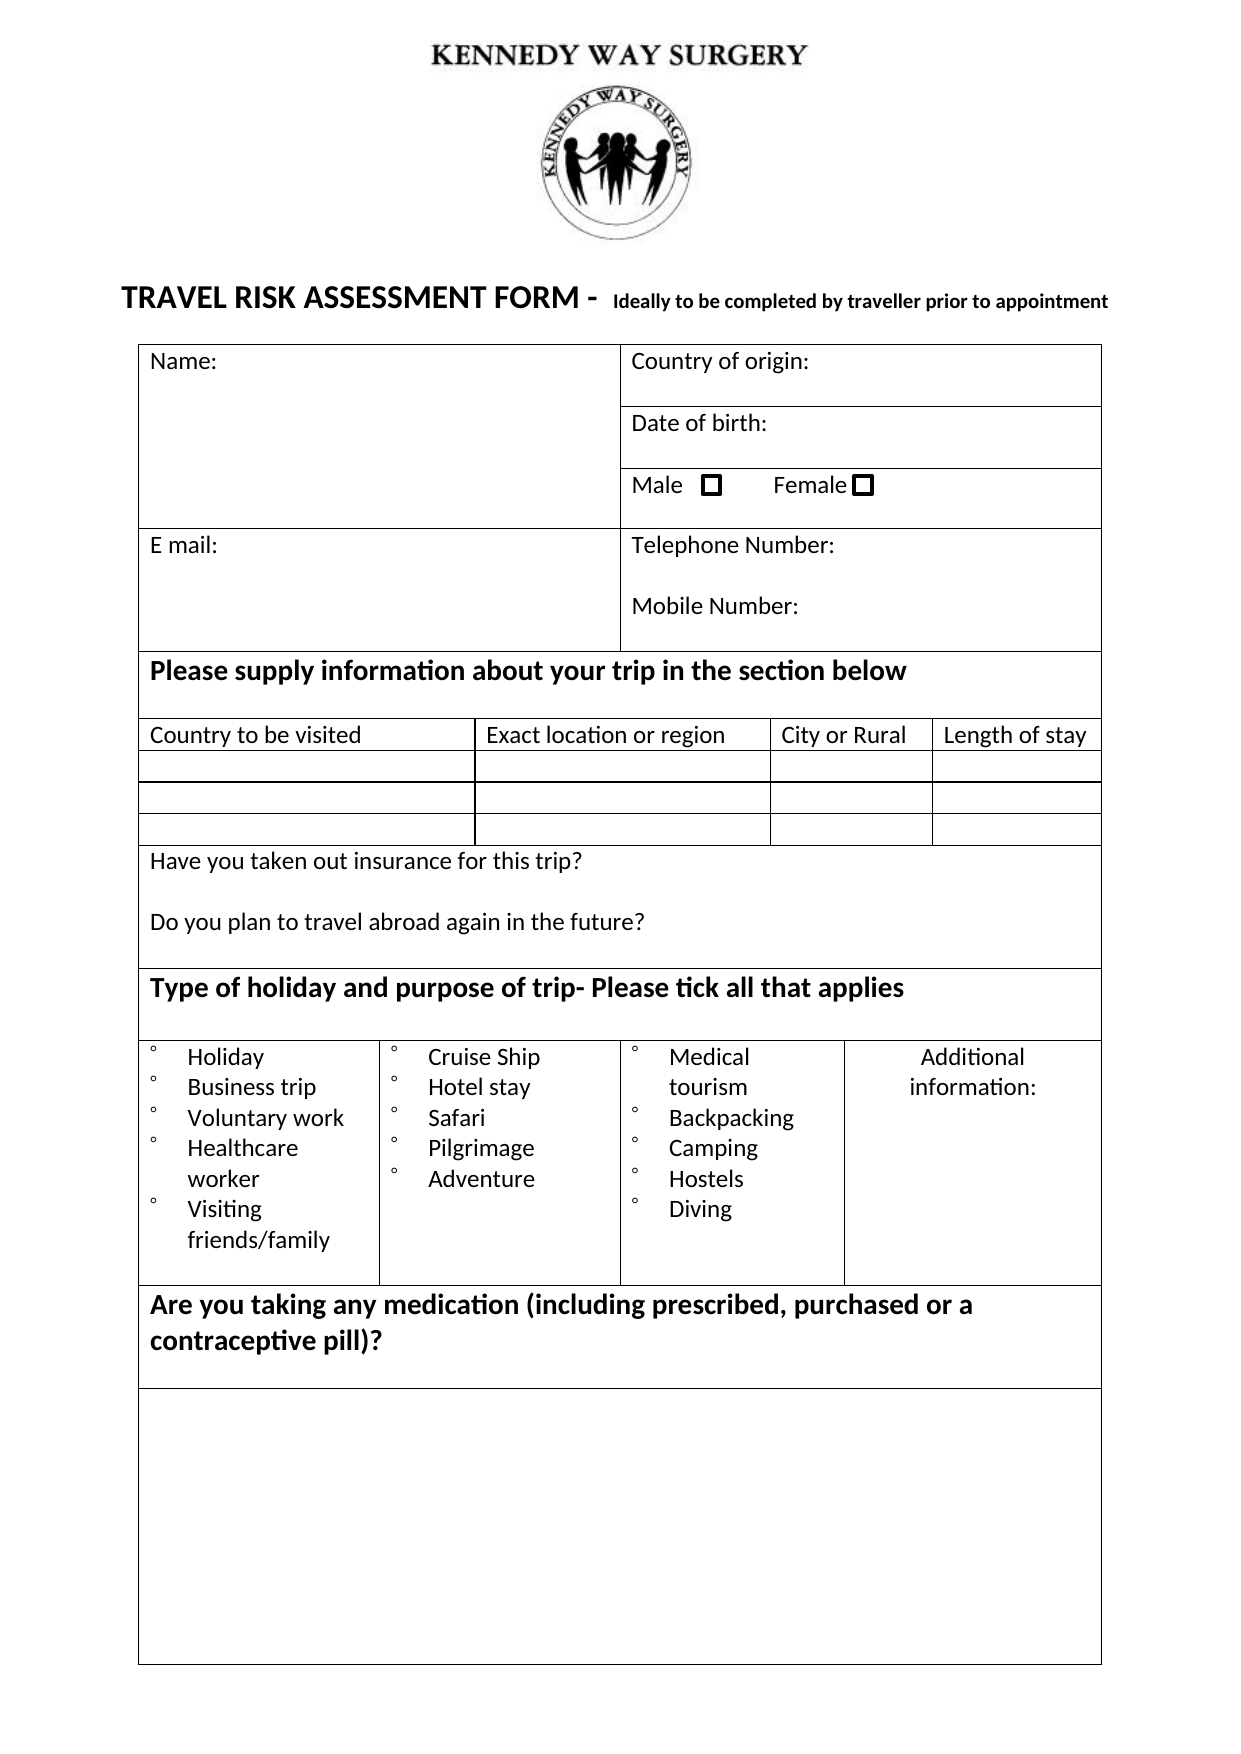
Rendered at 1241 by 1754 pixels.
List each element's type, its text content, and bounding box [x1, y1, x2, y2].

table_cell Telephone Number: Mobile Number: [621, 529, 1101, 651]
table_cell Length of stay [933, 719, 1101, 750]
table_cell [139, 1389, 1101, 1664]
table_cell Have you taken out insurance for this trip? Do you plan to travel abroad again in the future? [139, 846, 1101, 968]
table_cell Additional information: [845, 1041, 1101, 1285]
table_cell Please supply information about your trip in the section below [139, 652, 1101, 718]
picture [429, 40, 811, 252]
table_cell Exact location or region [476, 719, 770, 750]
table_cell [476, 751, 770, 781]
table_cell Cruise Ship Hotel stay Safari Pilgrimage Adventure [380, 1041, 620, 1285]
table_cell Country to be visited [139, 719, 474, 750]
table_cell [771, 751, 932, 781]
table_cell [476, 783, 770, 813]
table_cell [476, 814, 770, 844]
table_cell City or Rural [771, 719, 932, 750]
table_cell Type of holiday and purpose of trip- Please tick all that applies [139, 969, 1101, 1040]
table_cell [139, 783, 474, 813]
table_header Name: [139, 345, 620, 528]
table_cell [139, 751, 474, 781]
table_cell [933, 751, 1101, 781]
table_cell Medical tourism Backpacking Camping Hostels Diving [621, 1041, 844, 1285]
table_cell [933, 814, 1101, 844]
table_cell [933, 783, 1101, 813]
table_cell [139, 814, 474, 844]
table_cell Holiday Business trip Voluntary work Healthcare worker Visiting friends/family [139, 1041, 379, 1285]
table_header Country of origin: [621, 345, 1101, 406]
table_cell E mail: [139, 529, 620, 651]
table_cell Date of birth: [621, 407, 1101, 468]
table_cell [771, 814, 932, 844]
table_cell Are you taking any medication (including prescribed, purchased or a contraceptive pill)? [139, 1286, 1101, 1388]
table_cell [771, 783, 932, 813]
table_cell Male Female [621, 469, 1101, 528]
text TRAVEL RISK ASSESSMENT FORM - Ideally to be completed by traveller prior to appointment [47, 277, 1184, 317]
